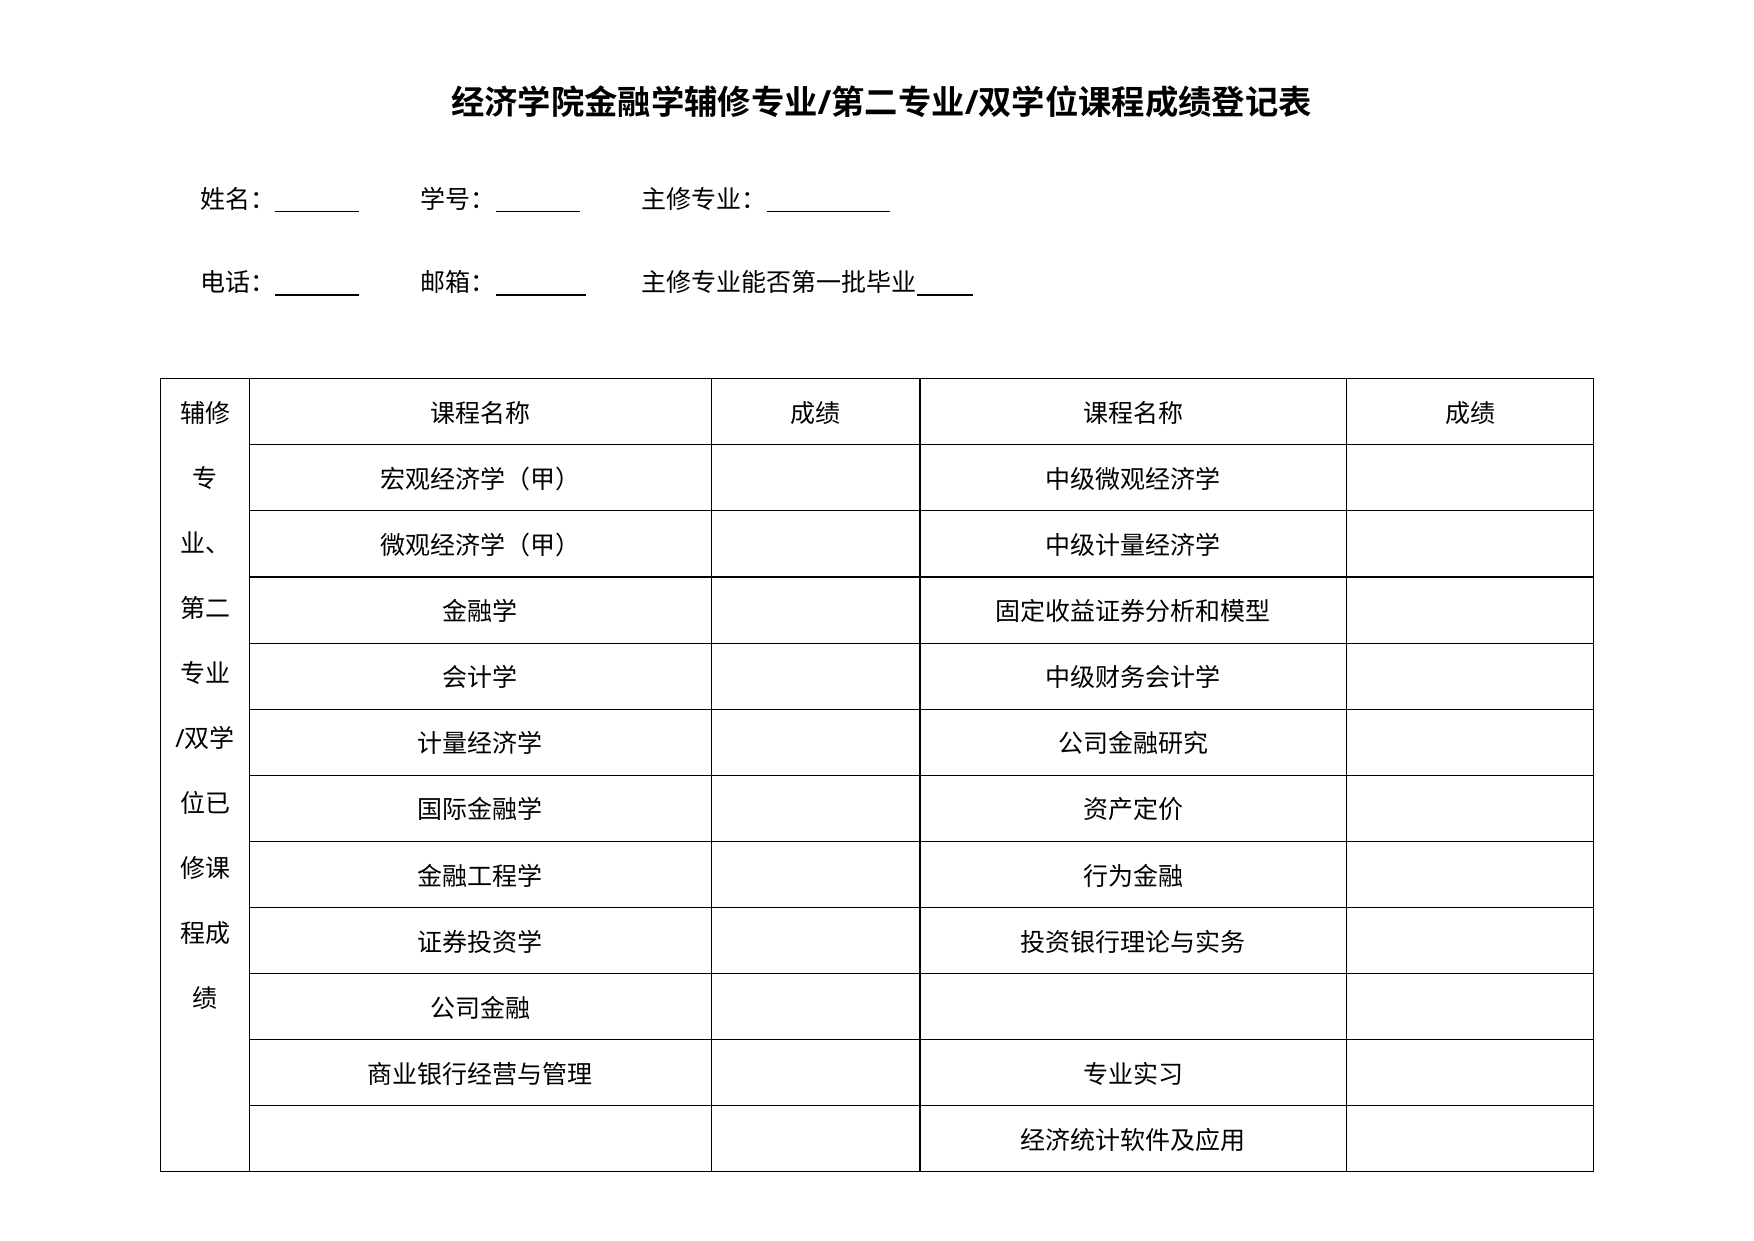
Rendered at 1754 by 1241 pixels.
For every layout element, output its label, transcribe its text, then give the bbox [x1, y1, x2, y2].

table_cell [712, 1106, 919, 1171]
table_cell 证券投资学 [250, 908, 711, 973]
table_cell [712, 776, 919, 841]
table_cell 公司金融 [250, 974, 711, 1039]
table_cell [1347, 974, 1593, 1039]
table_cell [1347, 578, 1593, 642]
table_cell [1347, 842, 1593, 907]
table_cell 金融工程学 [250, 842, 711, 907]
table_cell 商业银行经营与管理 [250, 1040, 711, 1105]
text 经济学院金融学辅修专业/第二专业/双学位课程成绩登记表 [150, 68, 1604, 133]
table_header 成绩 [1347, 379, 1593, 444]
table_cell 行为金融 [921, 842, 1346, 907]
table_cell [712, 710, 919, 774]
table_cell [712, 1040, 919, 1105]
table_cell [1347, 644, 1593, 708]
table_cell 经济统计软件及应用 [921, 1106, 1346, 1171]
table_header 课程名称 [921, 379, 1346, 444]
table_cell 金融学 [250, 578, 711, 642]
table_header 成绩 [712, 379, 919, 444]
table_cell [712, 578, 919, 642]
table_cell 微观经济学（甲） [250, 511, 711, 576]
table_cell 中级财务会计学 [921, 644, 1346, 708]
table_cell [1347, 511, 1593, 576]
table_cell [1347, 445, 1593, 510]
table_cell [921, 974, 1346, 1039]
table_cell 固定收益证券分析和模型 [921, 578, 1346, 642]
table_cell 专业实习 [921, 1040, 1346, 1105]
table_cell 公司金融研究 [921, 710, 1346, 774]
table_cell [1347, 710, 1593, 774]
table_cell [712, 644, 919, 708]
table_cell 会计学 [250, 644, 711, 708]
table_cell 国际金融学 [250, 776, 711, 841]
table_cell [250, 1106, 711, 1171]
table_cell [1347, 908, 1593, 973]
table_cell [1347, 1040, 1593, 1105]
table_cell [1347, 1106, 1593, 1171]
table_cell [712, 445, 919, 510]
table_cell 计量经济学 [250, 710, 711, 774]
text 电话： 邮箱： 主修专业能否第一批毕业 [150, 248, 1604, 313]
table_cell [712, 974, 919, 1039]
table_header 辅修专业、第二专业 /双学位已修课程成绩 [161, 379, 249, 1171]
table_cell 投资银行理论与实务 [921, 908, 1346, 973]
table_cell [712, 511, 919, 576]
table_header 课程名称 [250, 379, 711, 444]
table_cell [712, 908, 919, 973]
table_cell [1347, 776, 1593, 841]
table_cell 宏观经济学（甲） [250, 445, 711, 510]
text 姓名： 学号： 主修专业： [150, 165, 1604, 230]
table_cell 中级计量经济学 [921, 511, 1346, 576]
table_cell 资产定价 [921, 776, 1346, 841]
table_cell 中级微观经济学 [921, 445, 1346, 510]
table_cell [712, 842, 919, 907]
